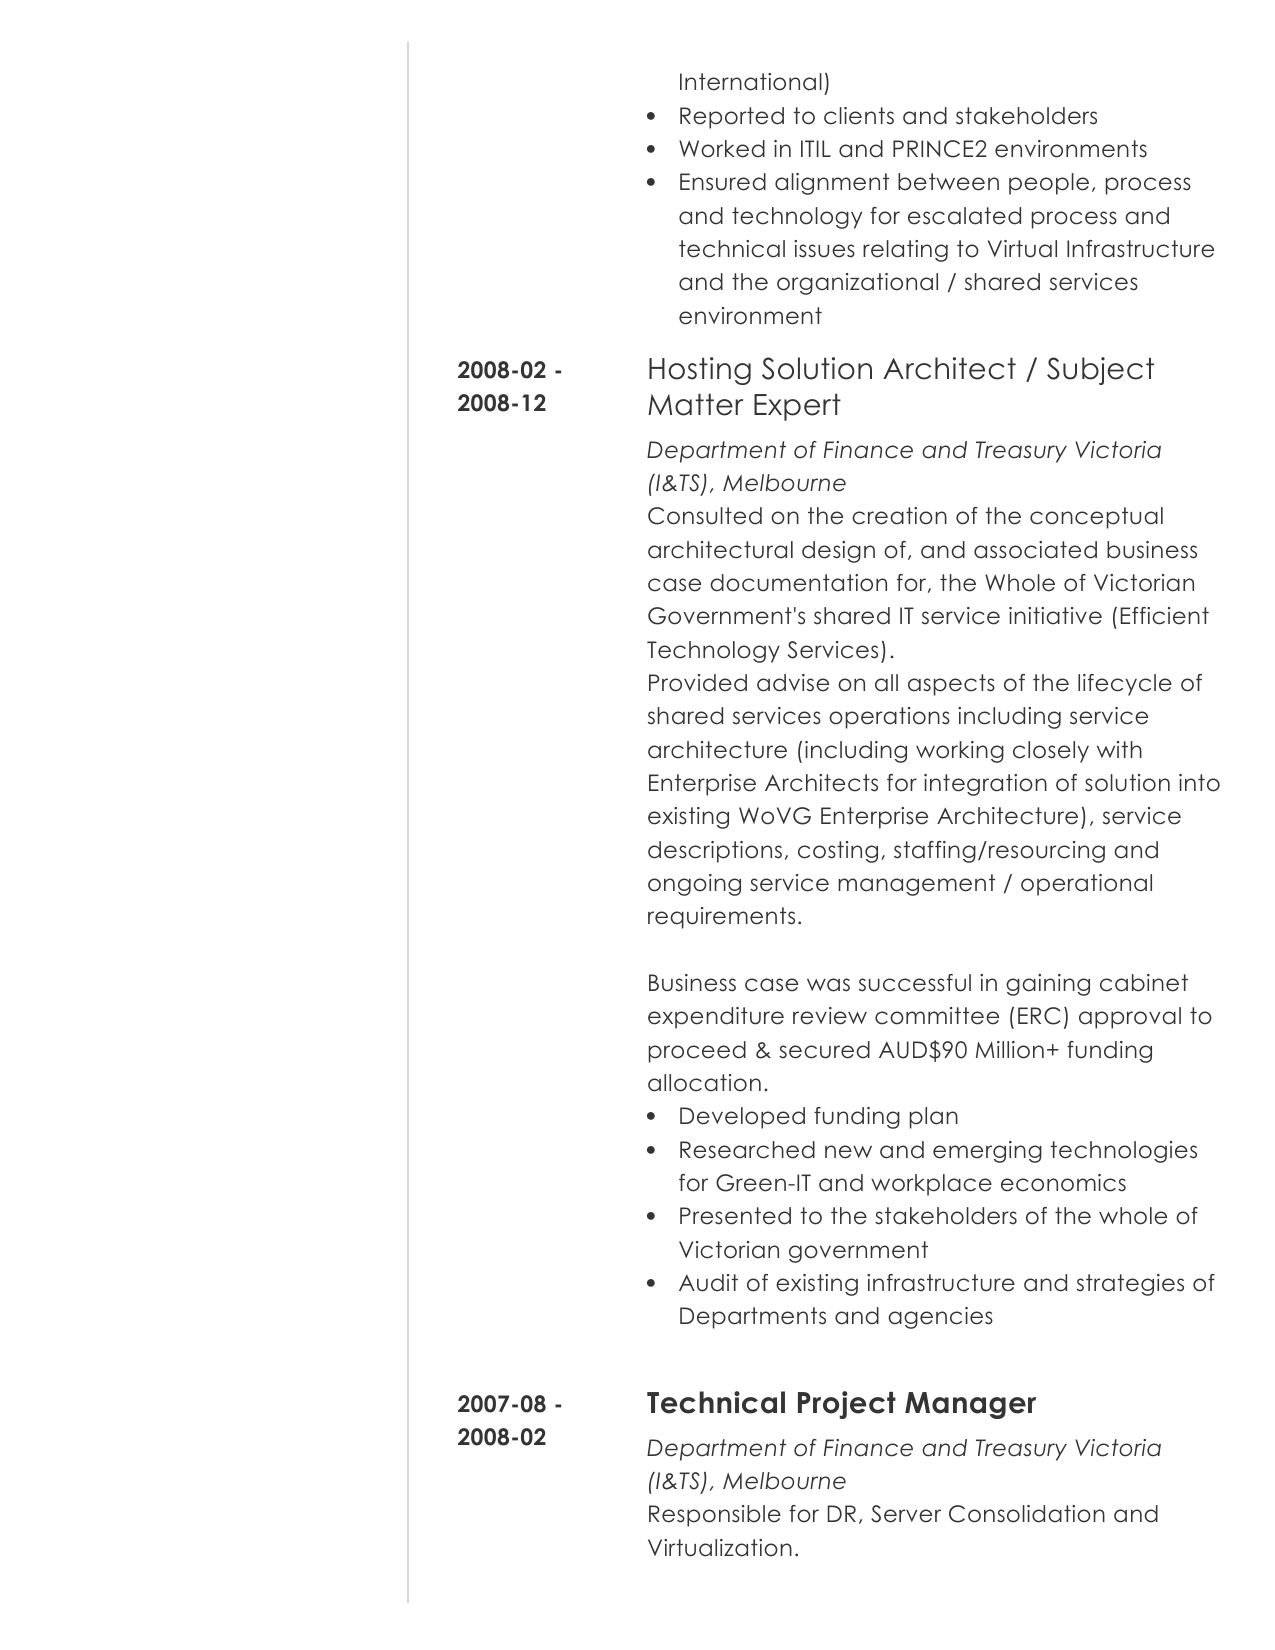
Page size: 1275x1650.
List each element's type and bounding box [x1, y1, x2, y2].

table_header [0, 0, 1275, 1645]
